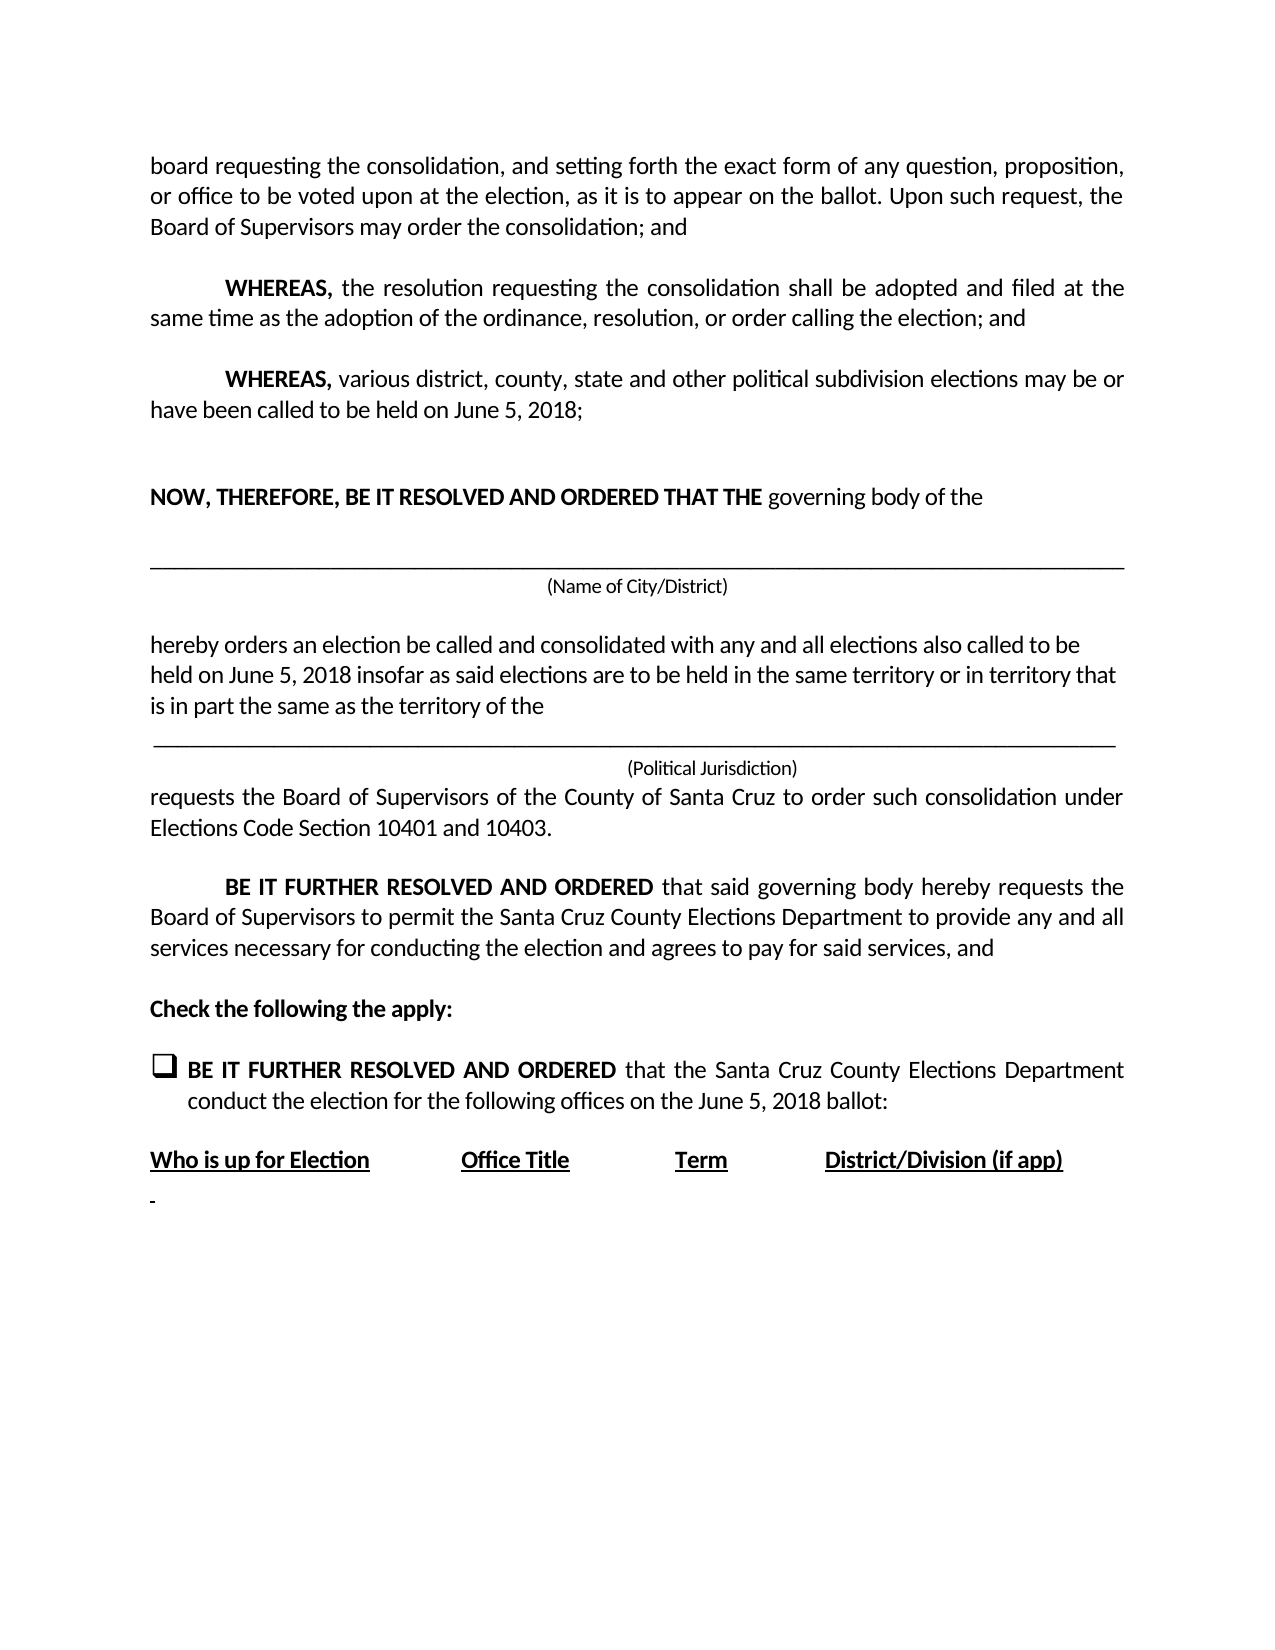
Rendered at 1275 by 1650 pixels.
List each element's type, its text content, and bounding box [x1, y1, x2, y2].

text hereby orders an election be called and consolidated with any and all elections also called to be held on June 5, 2018 insofar as said elections are to be held in the same territory or in territory that is in part the same as the territory of the [150, 629, 1125, 720]
text requests the Board of Supervisors of the to order such consolidation under Elections Code Section 10401 and 10403. [150, 781, 1125, 842]
text WHEREAS, various district, county, state and other political subdivision elections may be or have been called to be held on June 5, 2018; [150, 364, 1125, 425]
text Check the following the apply: [150, 993, 1125, 1023]
text Who is up for Election Office Title Term District/Division (if app) [150, 1144, 1125, 1175]
text _________________________________________________________________________________ [150, 542, 1125, 573]
text BE IT FURTHER RESOLVED AND ORDERED that said governing body hereby requests the Board of Supervisors to permit the Santa Cruz County Elections Department to provide any and all services necessary for conducting the election and agrees to pay for said services, and [150, 871, 1125, 962]
list BE IT FURTHER RESOLVED AND ORDERED that the Santa Cruz County Elections Department conduct the election for the following offices on the June 5, 2018 ballot: [150, 1054, 1125, 1116]
text WHEREAS, the resolution requesting the consolidation shall be adopted and filed at the same time as the adoption of the ordinance, resolution, or order calling the election; and [150, 272, 1125, 333]
text (Name of City/District) [150, 573, 1125, 598]
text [150, 150, 1125, 242]
text ________________________________________________________________________________ (Political Jurisdiction) [150, 720, 1125, 781]
text NOW, THEREFORE, BE IT RESOLVED AND ORDERED THAT THE governing body of the [150, 481, 1125, 512]
